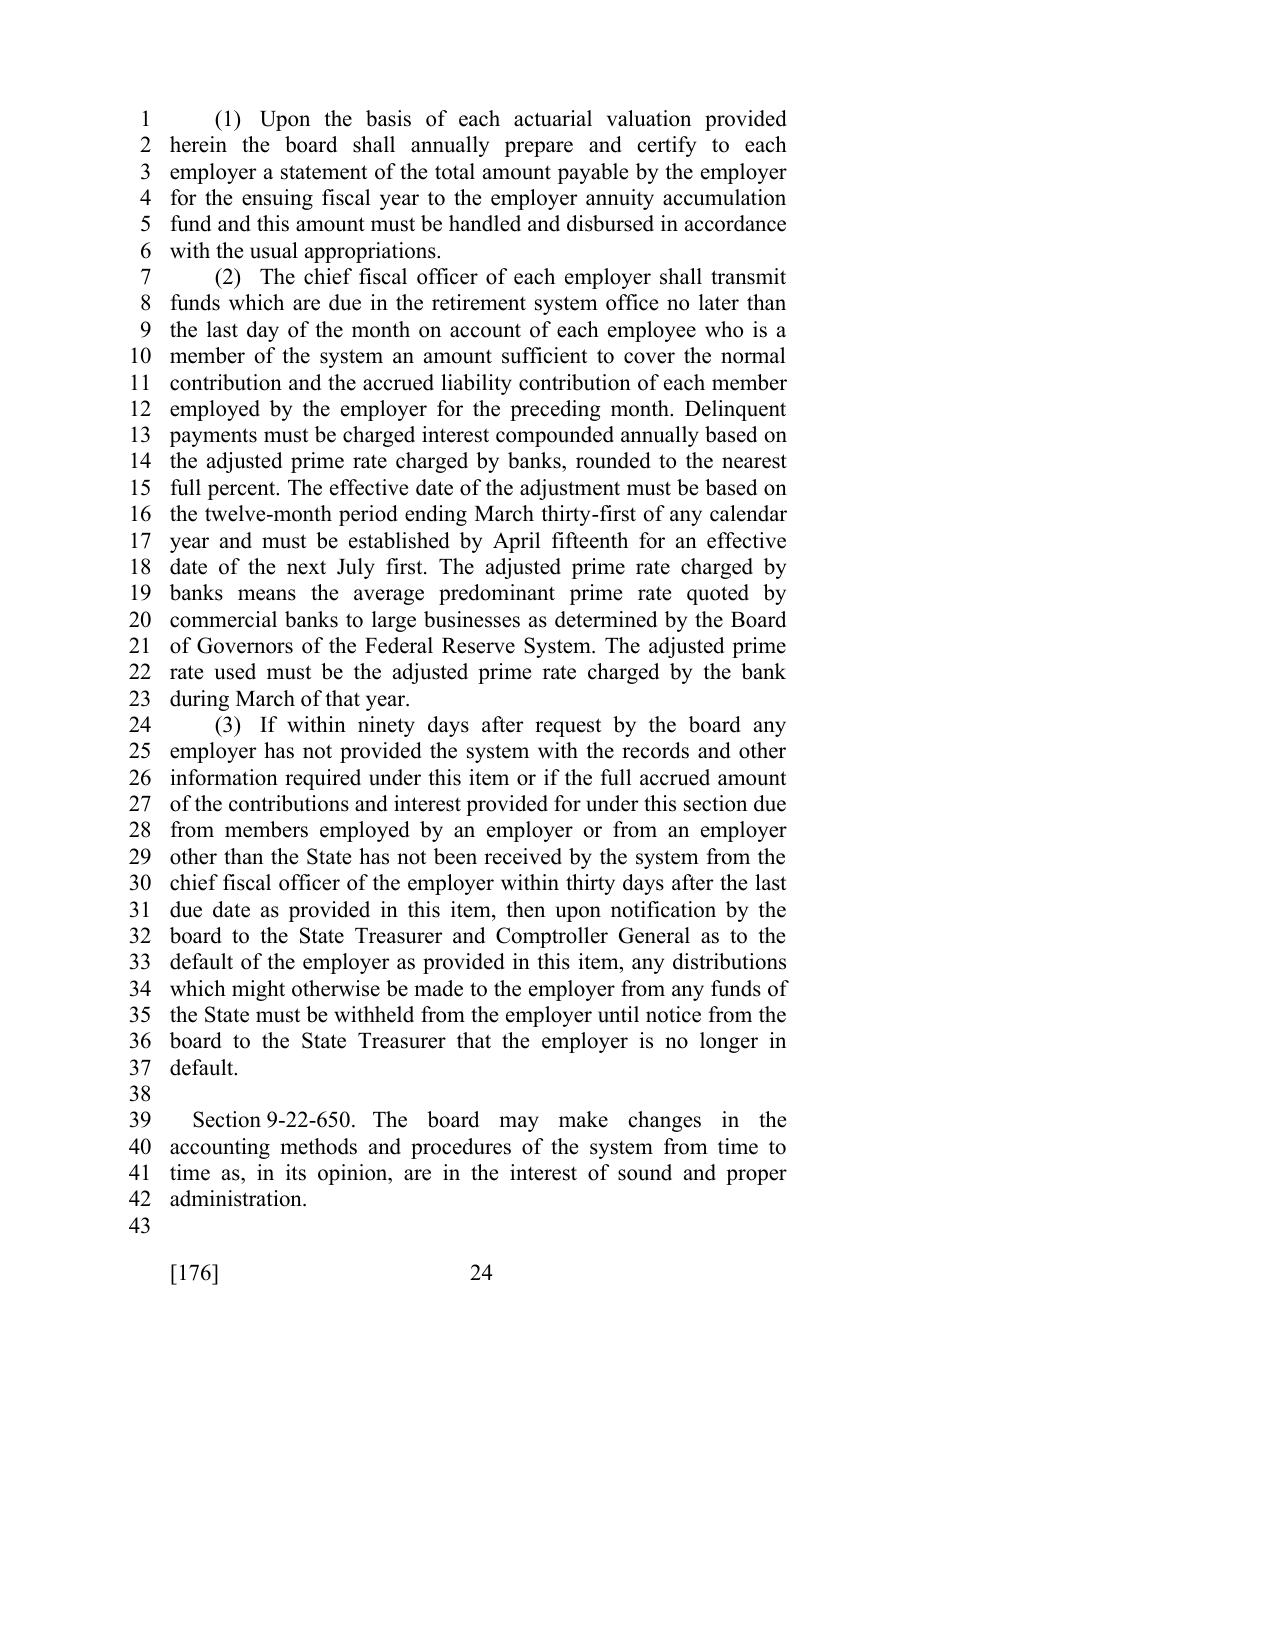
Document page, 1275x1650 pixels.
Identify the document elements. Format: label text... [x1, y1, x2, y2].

text (3) If within ninety days after request by the board any employer has not provided the system with the records and other information required under this item or if the full accrued amount of the contributions and interest provided for under this section due from members employed by an employer or from an employer other than the State has not been received by the system from the chief fiscal officer of the employer within thirty days after the last due date as provided in this item, then upon notification by the board to the State Treasurer and Comptroller General as to the default of the employer as provided in this item, any distributions which might otherwise be made to the employer from any funds of the State must be withheld from the employer until notice from the board to the State Treasurer that the employer is no longer in default. [169, 711, 787, 1080]
text Section 9-22-650. The board may make changes in the accounting methods and procedures of the system from time to time as, in its opinion, are in the interest of sound and proper administration. [169, 1106, 787, 1212]
text (2) The chief fiscal officer of each employer shall transmit funds which are due in the retirement system office no later than the last day of the month on account of each employee who is a member of the system an amount sufficient to cover the normal contribution and the accrued liability contribution of each member employed by the employer for the preceding month. Delinquent payments must be charged interest compounded annually based on the adjusted prime rate charged by banks, rounded to the nearest full percent. The effective date of the adjustment must be based on the twelve-month period ending March thirty-first of any calendar year and must be established by April fifteenth for an effective date of the next July first. The adjusted prime rate charged by banks means the average predominant prime rate quoted by commercial banks to large businesses as determined by the Board of Governors of the Federal Reserve System. The adjusted prime rate used must be the adjusted prime rate charged by the bank during March of that year. [169, 263, 787, 711]
text (1) Upon the basis of each actuarial valuation provided herein the board shall annually prepare and certify to each employer a statement of the total amount payable by the employer for the ensuing fiscal year to the employer annuity accumulation fund and this amount must be handled and disbursed in accordance with the usual appropriations. [169, 105, 787, 263]
